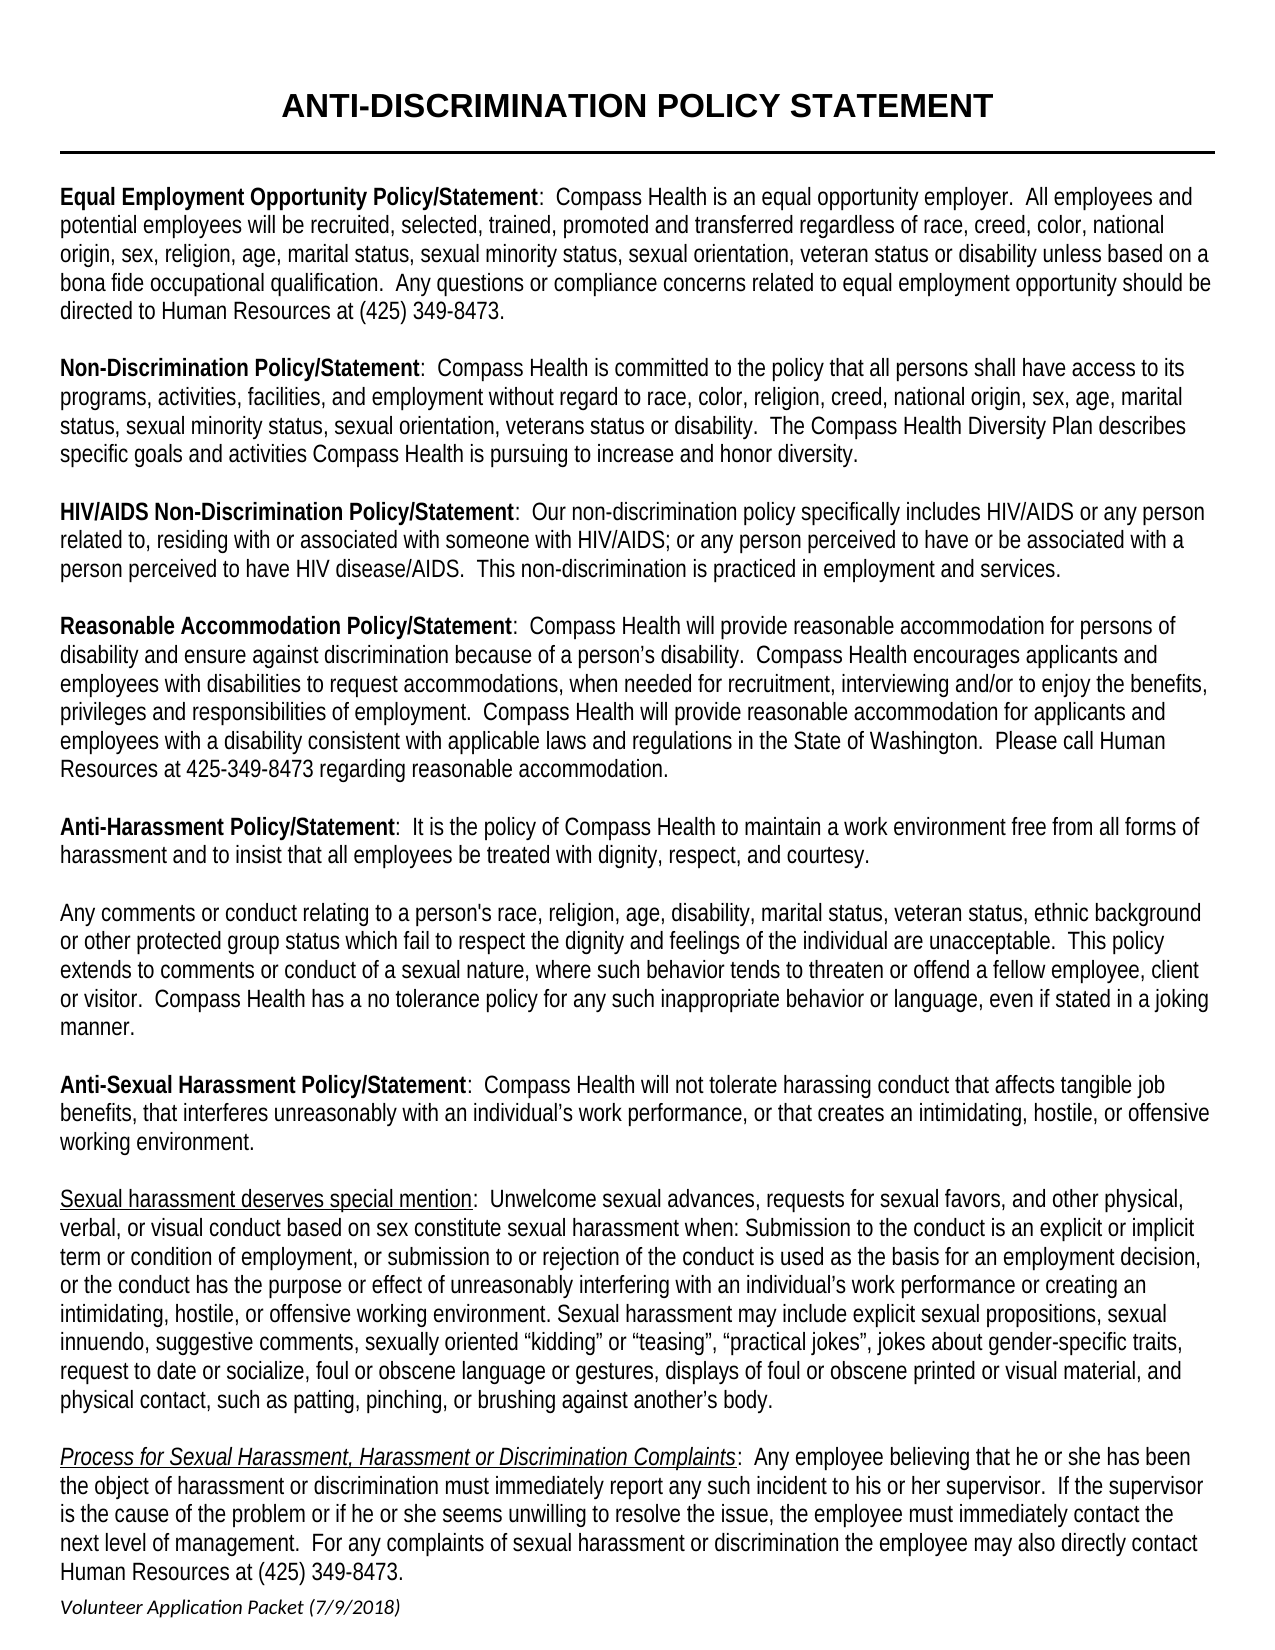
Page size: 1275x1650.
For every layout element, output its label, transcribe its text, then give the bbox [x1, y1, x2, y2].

text Any comments or conduct relating to a person's race, religion, age, disability, marital status, veteran status, ethnic background or other protected group status which fail to respect the dignity and feelings of the individual are unacceptable. This policy extends to comments or conduct of a sexual nature, where such behavior tends to threaten or offend a fellow employee, client or visitor. Compass Health has a no tolerance policy for any such inappropriate behavior or language, even if stated in a joking manner. [60, 898, 1215, 1041]
text Anti-Sexual Harassment Policy/Statement: Compass Health will not tolerate harassing conduct that affects tangible job benefits, that interferes unreasonably with an individual’s work performance, or that creates an intimidating, hostile, or offensive working environment. [60, 1069, 1215, 1156]
text Anti-Harassment Policy/Statement: It is the policy of Compass Health to maintain a work environment free from all forms of harassment and to insist that all employees be treated with dignity, respect, and courtesy. [60, 812, 1215, 869]
text Process for Sexual Harassment, Harassment or Discrimination Complaints: Any employee believing that he or she has been the object of harassment or discrimination must immediately report any such incident to his or her supervisor. If the supervisor is the cause of the problem or if he or she seems unwilling to resolve the issue, the employee must immediately contact the next level of management. For any complaints of sexual harassment or discrimination the employee may also directly contact Human Resources at (425) 349-8473. [60, 1442, 1215, 1585]
text ANTI-DISCRIMINATION POLICY STATEMENT [60, 86, 1215, 125]
text Sexual harassment deserves special mention: Unwelcome sexual advances, requests for sexual favors, and other physical, verbal, or visual conduct based on sex constitute sexual harassment when: Submission to the conduct is an explicit or implicit term or condition of employment, or submission to or rejection of the conduct is used as the basis for an employment decision, or the conduct has the purpose or effect of unreasonably interfering with an individual’s work performance or creating an intimidating, hostile, or offensive working environment. Sexual harassment may include explicit sexual propositions, sexual innuendo, suggestive comments, sexually oriented “kidding” or “teasing”, “practical jokes”, jokes about gender-specific traits, request to date or socialize, foul or obscene language or gestures, displays of foul or obscene printed or visual material, and physical contact, such as patting, pinching, or brushing against another’s body. [60, 1184, 1215, 1413]
text HIV/AIDS Non-Discrimination Policy/Statement: Our non-discrimination policy specifically includes HIV/AIDS or any person related to, residing with or associated with someone with HIV/AIDS; or any person perceived to have or be associated with a person perceived to have HIV disease/AIDS. This non-discrimination is practiced in employment and services. [60, 497, 1215, 583]
text Equal Employment Opportunity Policy/Statement: Compass Health is an equal opportunity employer. All employees and potential employees will be recruited, selected, trained, promoted and transferred regardless of race, creed, color, national origin, sex, religion, age, marital status, sexual minority status, sexual orientation, veteran status or disability unless based on a bona fide occupational qualification. Any questions or compliance concerns related to equal employment opportunity should be directed to Human Resources at (425) 349-8473. [60, 182, 1215, 325]
text Reasonable Accommodation Policy/Statement: Compass Health will provide reasonable accommodation for persons of disability and ensure against discrimination because of a person’s disability. Compass Health encourages applicants and employees with disabilities to request accommodations, when needed for recruitment, interviewing and/or to enjoy the benefits, privileges and responsibilities of employment. Compass Health will provide reasonable accommodation for applicants and employees with a disability consistent with applicable laws and regulations in the State of Washington. Please call Human Resources at 425-349-8473 regarding reasonable accommodation. [60, 611, 1215, 783]
text Non-Discrimination Policy/Statement: Compass Health is committed to the policy that all persons shall have access to its programs, activities, facilities, and employment without regard to race, color, religion, creed, national origin, sex, age, marital status, sexual minority status, sexual orientation, veterans status or disability. The Compass Health Diversity Plan describes specific goals and activities Compass Health is pursuing to increase and honor diversity. [60, 353, 1215, 468]
